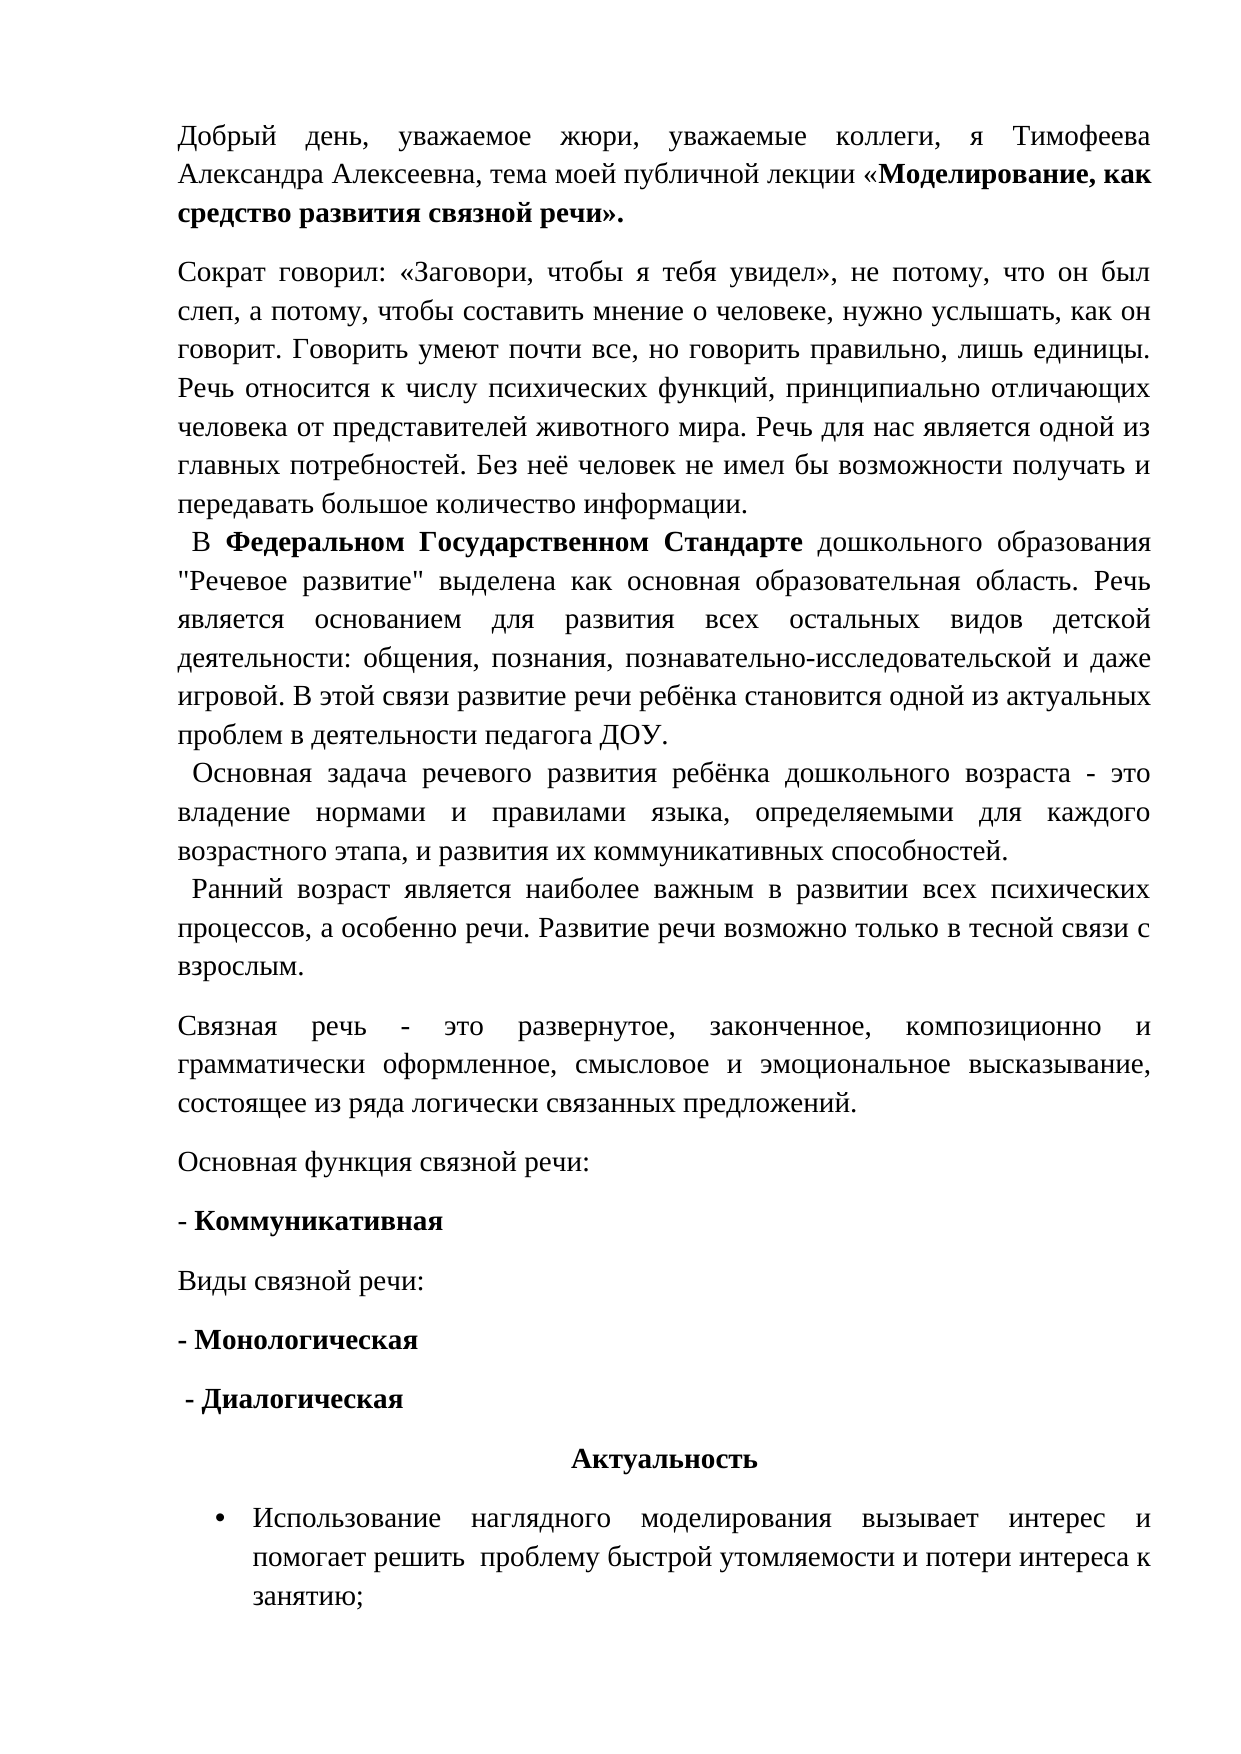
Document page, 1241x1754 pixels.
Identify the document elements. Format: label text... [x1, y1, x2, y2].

text Добрый день, уважаемое жюри, уважаемые коллеги, я Тимофеева Александра Алексеевна, тема моей публичной лекции «Моделирование, как средство развития связной речи». [177, 118, 1152, 229]
text Виды связной речи: [177, 1263, 1152, 1296]
text В Федеральном Государственном Стандарте дошкольного образования "Речевое развитие" выделена как основная образовательная область. Речь является основанием для развития всех остальных видов детской деятельности: общения, познания, познавательно-исследовательской и даже игровой. В этой связи развитие речи ребёнка становится одной из актуальных проблем в деятельности педагога ДОУ. [177, 524, 1152, 751]
text - Диалогическая [177, 1382, 1152, 1415]
text Сократ говорил: «Заговори, чтобы я тебя увидел», не потому, что он был слеп, а потому, чтобы составить мнение о человеке, нужно услышать, как он говорит. Говорить умеют почти все, но говорить правильно, лишь единицы. Речь относится к числу психических функций, принципиально отличающих человека от представителей животного мира. Речь для нас является одной из главных потребностей. Без неё человек не имел бы возможности получать и передавать большое количество информации. [177, 254, 1152, 519]
text - Монологическая [177, 1322, 1152, 1356]
text - Коммуникативная [177, 1203, 1152, 1237]
text Ранний возраст является наиболее важным в развитии всех психических процессов, а особенно речи. Развитие речи возможно только в тесной связи с взрослым. [177, 871, 1152, 982]
text Основная задача речевого развития ребёнка дошкольного возраста - это владение нормами и правилами языка, определяемыми для каждого возрастного этапа, и развития их коммуникативных способностей. [177, 756, 1152, 866]
text Актуальность [177, 1441, 1152, 1474]
list Использование наглядного моделирования вызывает интерес и помогает решить проблему быстрой утомляемости и потери интереса к занятию; [215, 1500, 1152, 1611]
text Основная функция связной речи: [177, 1144, 1152, 1178]
text Связная речь - это развернутое, законченное, композиционно и грамматически оформленное, смысловое и эмоциональное высказывание, состоящее из ряда логически связанных предложений. [177, 1008, 1152, 1118]
